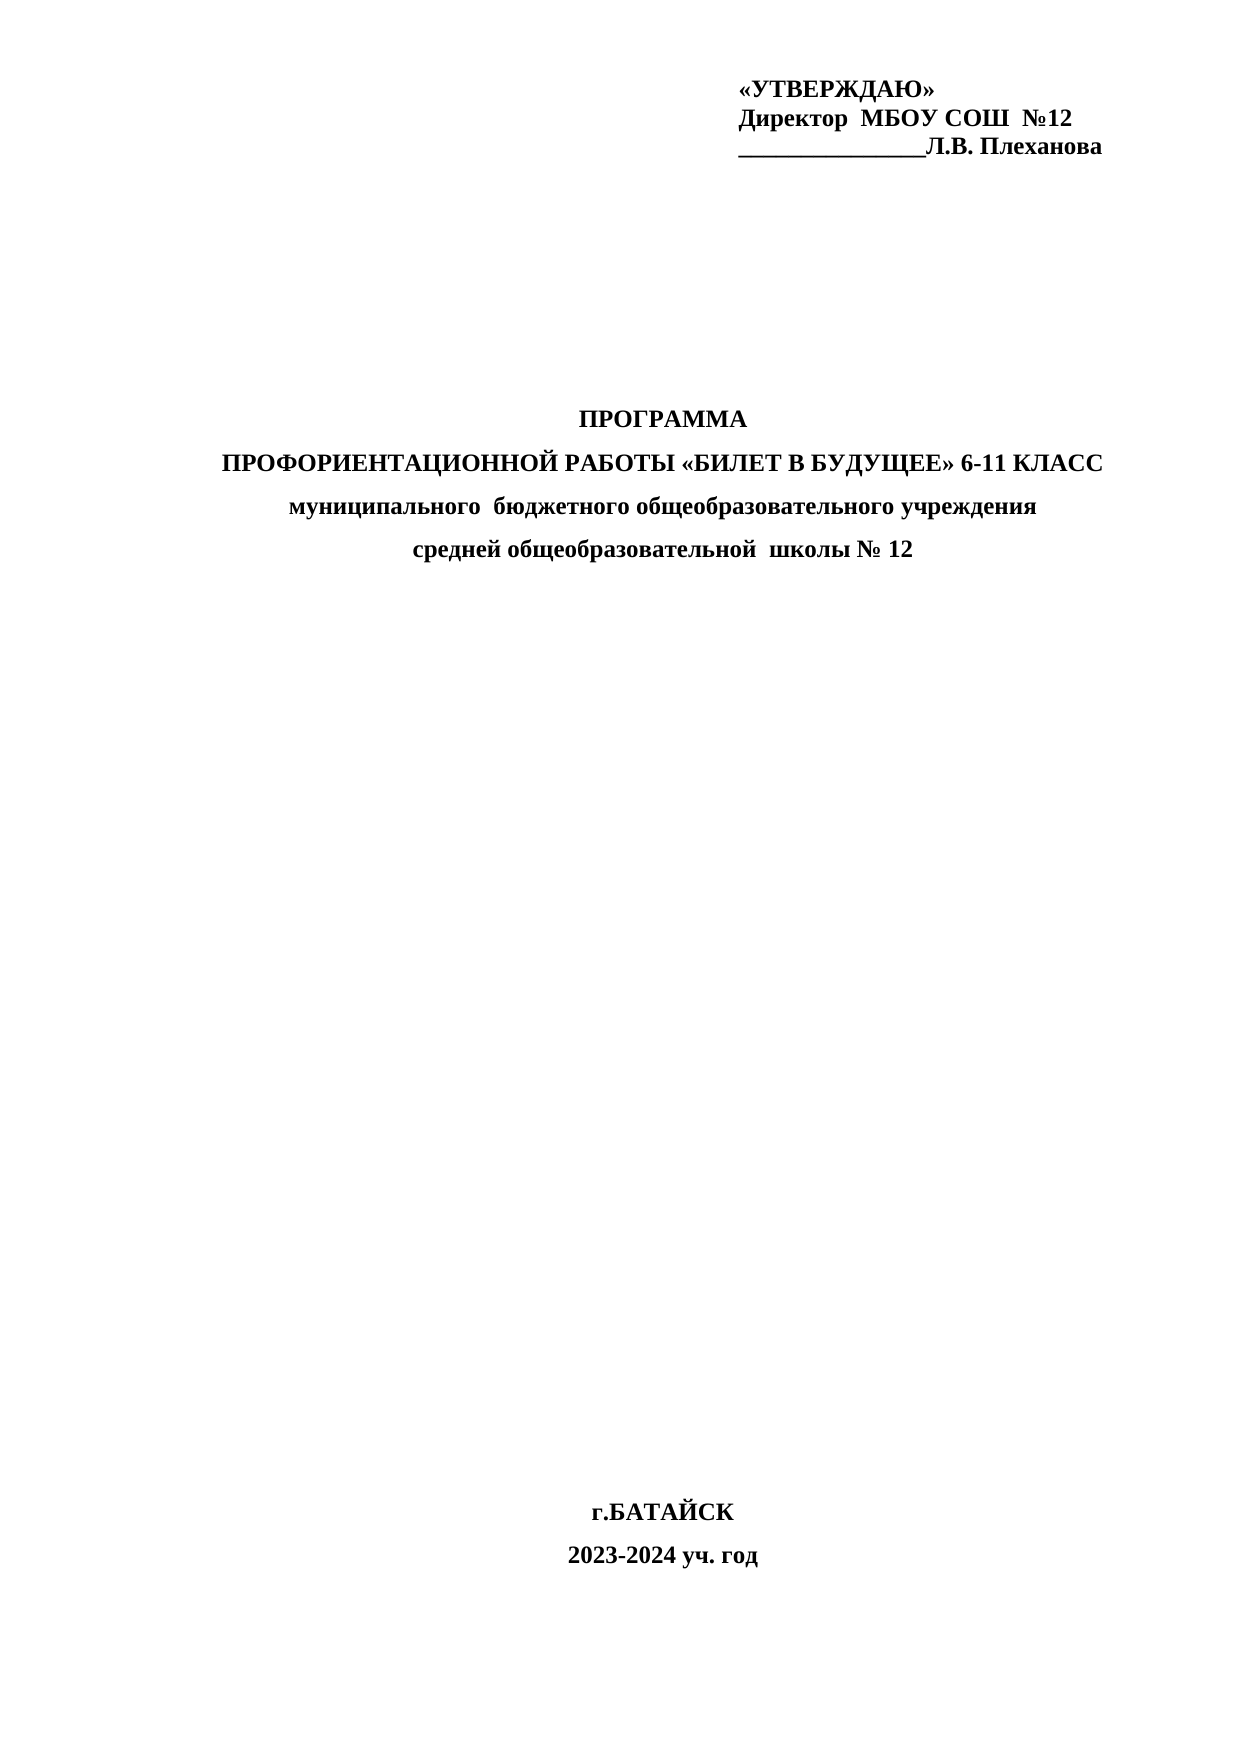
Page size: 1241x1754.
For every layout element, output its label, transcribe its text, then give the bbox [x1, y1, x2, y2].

text 2023-2024 уч. год [177, 1540, 1148, 1569]
text г.БАТАЙСК [177, 1497, 1148, 1526]
text средней общеобразовательной школы № 12 [177, 534, 1148, 563]
text ПРОГРАММА [177, 404, 1148, 433]
text муниципального бюджетного общеобразовательного учреждения [177, 491, 1148, 519]
text ПРОФОРИЕНТАЦИОННОЙ РАБОТЫ «БИЛЕТ В БУДУЩЕЕ» 6-11 КЛАСС [177, 448, 1148, 476]
text _______________Л.В. Плеханова [177, 131, 1148, 160]
text Директор МБОУ СОШ №12 [177, 103, 1148, 131]
text «УТВЕРЖДАЮ» [177, 74, 1148, 103]
